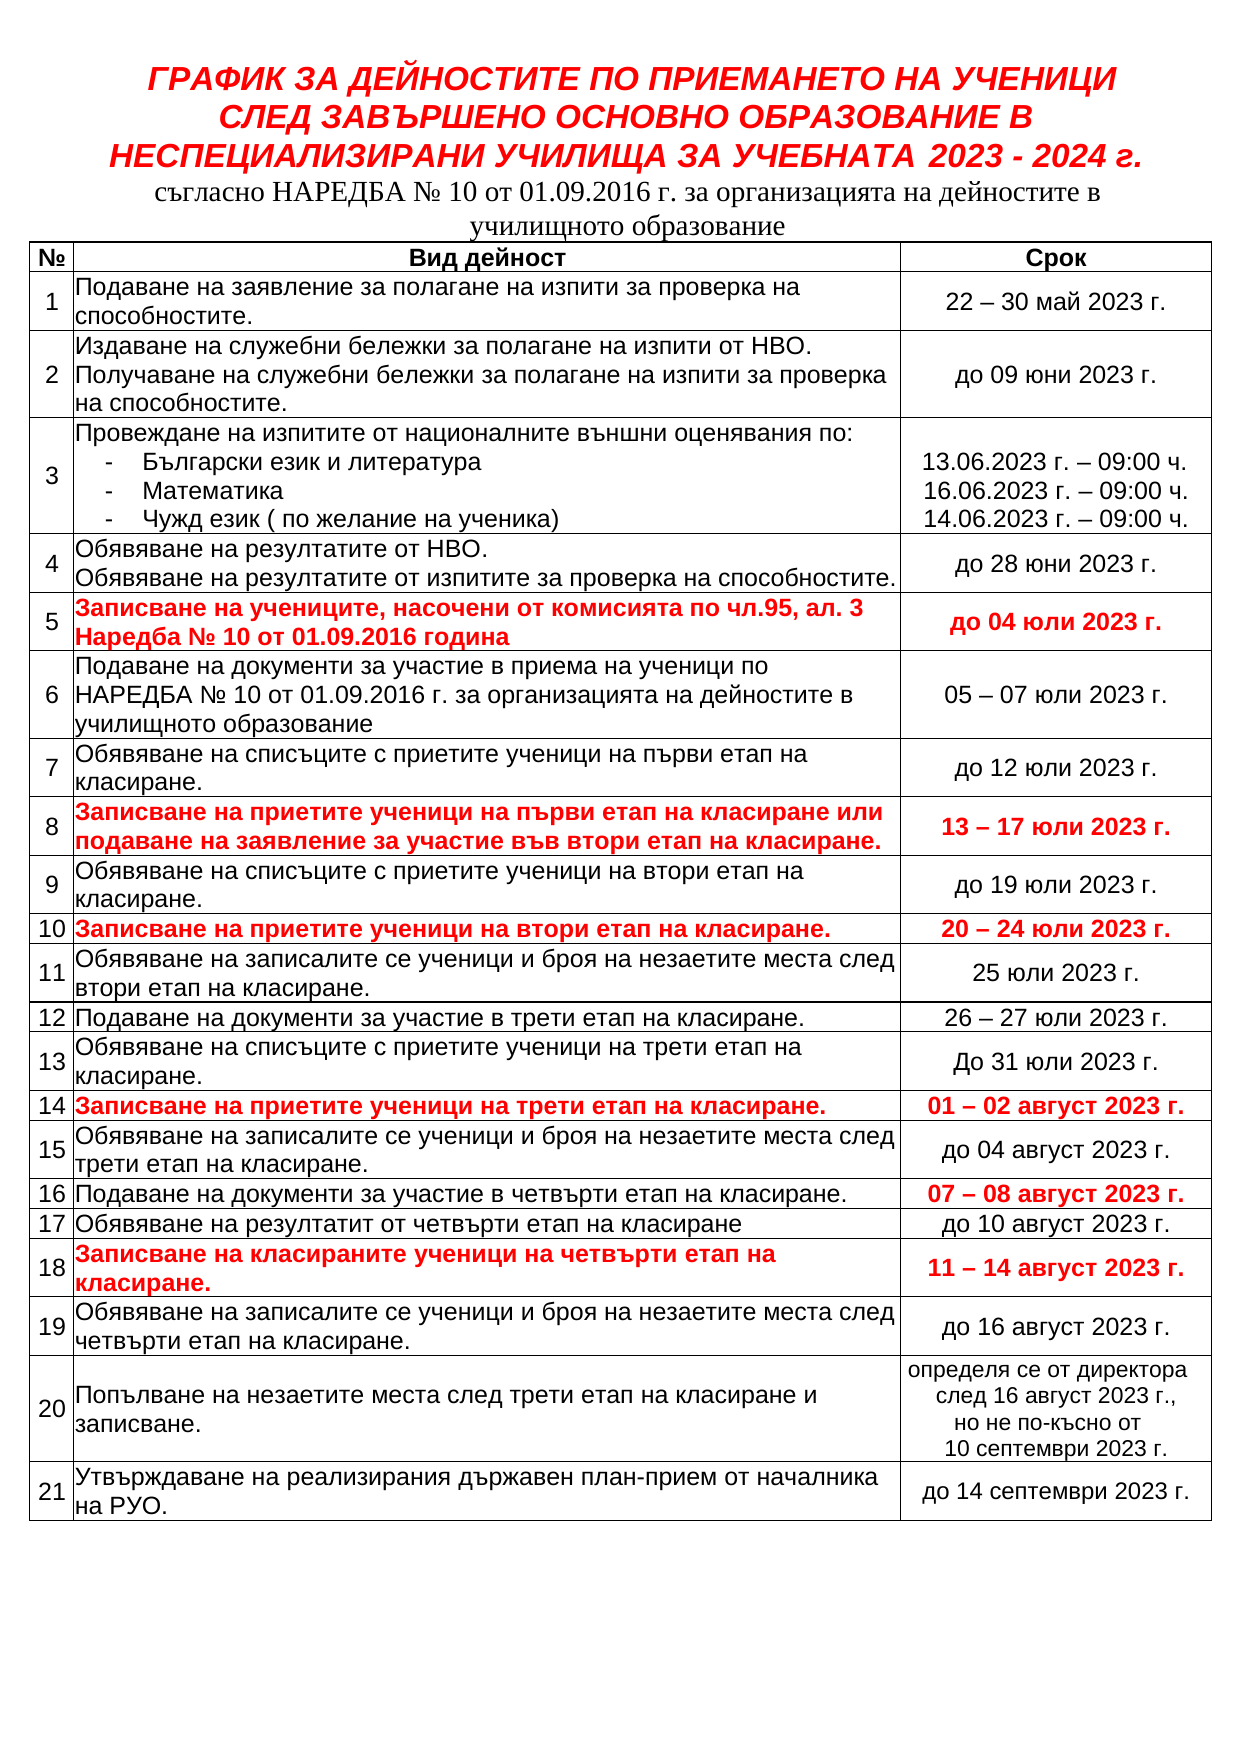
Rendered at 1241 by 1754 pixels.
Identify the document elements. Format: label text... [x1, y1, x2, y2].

table_cell 14 [30, 1091, 73, 1119]
table_cell 1 [30, 272, 73, 330]
table_cell 16 [30, 1179, 73, 1208]
table_cell Записване на приетите ученици на първи етап на класиране или подаване на заявление за участие във втори етап на класиране. [74, 797, 900, 854]
table_cell до 04 юли 2023 г. [901, 593, 1211, 650]
table_cell 15 [30, 1121, 73, 1178]
table_cell Записване на приетите ученици на втори етап на класиране. [74, 914, 900, 943]
table_header Вид дейност [74, 243, 900, 271]
table_cell 6 [30, 651, 73, 737]
table_cell Обявяване на записалите се ученици и броя на незаетите места след четвърти етап на класиране. [74, 1297, 900, 1355]
table_cell до 14 септември 2023 г. [901, 1462, 1211, 1520]
table_cell Обявяване на списъците с приетите ученици на първи етап на класиране. [74, 739, 900, 796]
table_cell 26 – 27 юли 2023 г. [901, 1003, 1211, 1031]
table_cell До 31 юли 2023 г. [901, 1032, 1211, 1090]
table_header № [30, 243, 73, 271]
table_cell 4 [30, 534, 73, 592]
table_cell Подаване на заявление за полагане на изпити за проверка на способностите. [74, 272, 900, 330]
table_cell Издаване на служебни бележки за полагане на изпити от НВО. Получаване на служебни бележки за полагане на изпити за проверка на способностите. [74, 331, 900, 417]
table_cell Подаване на документи за участие в трети етап на класиране. [74, 1003, 900, 1031]
table_cell Подаване на документи за участие в четвърти етап на класиране. [74, 1179, 900, 1208]
table_cell 11 [30, 944, 73, 1001]
table_cell 12 [30, 1003, 73, 1031]
table_cell 01 – 02 август 2023 г. [901, 1091, 1211, 1119]
table_cell 11 – 14 август 2023 г. [901, 1239, 1211, 1296]
table_cell 10 [30, 914, 73, 943]
table_cell до 28 юни 2023 г. [901, 534, 1211, 592]
table_cell 22 – 30 май 2023 г. [901, 272, 1211, 330]
table_cell Записване на учениците, насочени от комисията по чл.95, ал. 3 Наредба № 10 от 01.09.2016 година [74, 593, 900, 650]
table_cell Обявяване на записалите се ученици и броя на незаетите места след трети етап на класиране. [74, 1121, 900, 1178]
table_cell 17 [30, 1209, 73, 1238]
table_cell Записване на класираните ученици на четвърти етап на класиране. [74, 1239, 900, 1296]
table_cell Попълване на незаетите места след трети етап на класиране и записване. [74, 1356, 900, 1461]
table_cell 13 [30, 1032, 73, 1090]
table_cell до 16 август 2023 г. [901, 1297, 1211, 1355]
table_cell 5 [30, 593, 73, 650]
table_cell 19 [30, 1297, 73, 1355]
table_cell определя се от директора след 16 август 2023 г., но не по-късно от 10 септември 2023 г. [901, 1356, 1211, 1461]
table_cell 05 – 07 юли 2023 г. [901, 651, 1211, 737]
table_cell 20 [30, 1356, 73, 1461]
table_cell до 12 юли 2023 г. [901, 739, 1211, 796]
table_cell до 10 август 2023 г. [901, 1209, 1211, 1238]
table_header Срок [901, 243, 1211, 271]
table_cell 9 [30, 856, 73, 913]
table_cell 25 юли 2023 г. [901, 944, 1211, 1001]
table_cell 3 [30, 418, 73, 533]
table_cell 8 [30, 797, 73, 854]
text ГРАФИК ЗА ДЕЙНОСТИТЕ ПО ПРИЕМАНЕТО НА УЧЕНИЦИ СЛЕД ЗАВЪРШЕНО ОСНОВНО ОБРАЗОВАНИЕ В НЕСПЕЦИАЛИЗИРАНИ УЧИЛИЩА ЗА УЧЕБНАТА 2023 - 2024 г. [89, 59, 1166, 174]
table_cell 13 – 17 юли 2023 г. [901, 797, 1211, 854]
table_cell 7 [30, 739, 73, 796]
table_cell Подаване на документи за участие в приема на ученици по НАРЕДБА № 10 от 01.09.2016 г. за организацията на дейностите в училищното образование [74, 651, 900, 737]
text съгласно НАРЕДБА № 10 от 01.09.2016 г. за организацията на дейностите в училищното образование [89, 174, 1166, 241]
table_cell до 09 юни 2023 г. [901, 331, 1211, 417]
table_cell до 04 август 2023 г. [901, 1121, 1211, 1178]
table_cell Обявяване на списъците с приетите ученици на втори етап на класиране. [74, 856, 900, 913]
table_cell Обявяване на записалите се ученици и броя на незаетите места след втори етап на класиране. [74, 944, 900, 1001]
table_cell Провеждане на изпитите от националните външни оценявания по: Български език и литература Математика Чужд език ( по желание на ученика) [74, 418, 900, 533]
table_cell Обявяване на списъците с приетите ученици на трети етап на класиране. [74, 1032, 900, 1090]
table_cell до 19 юли 2023 г. [901, 856, 1211, 913]
table_cell 07 – 08 август 2023 г. [901, 1179, 1211, 1208]
table_cell 20 – 24 юли 2023 г. [901, 914, 1211, 943]
table_cell Обявяване на резултатите от НВО. Обявяване на резултатите от изпитите за проверка на способностите. [74, 534, 900, 592]
table_cell 18 [30, 1239, 73, 1296]
table_cell Записване на приетите ученици на трети етап на класиране. [74, 1091, 900, 1119]
table_cell 13.06.2023 г. – 09:00 ч. 16.06.2023 г. – 09:00 ч. 14.06.2023 г. – 09:00 ч. [901, 418, 1211, 533]
table_cell Утвърждаване на реализирания държавен план-прием от началника на РУО. [74, 1462, 900, 1520]
table_cell Обявяване на резултатит от четвърти етап на класиране [74, 1209, 900, 1238]
table_cell 2 [30, 331, 73, 417]
table_cell 21 [30, 1462, 73, 1520]
